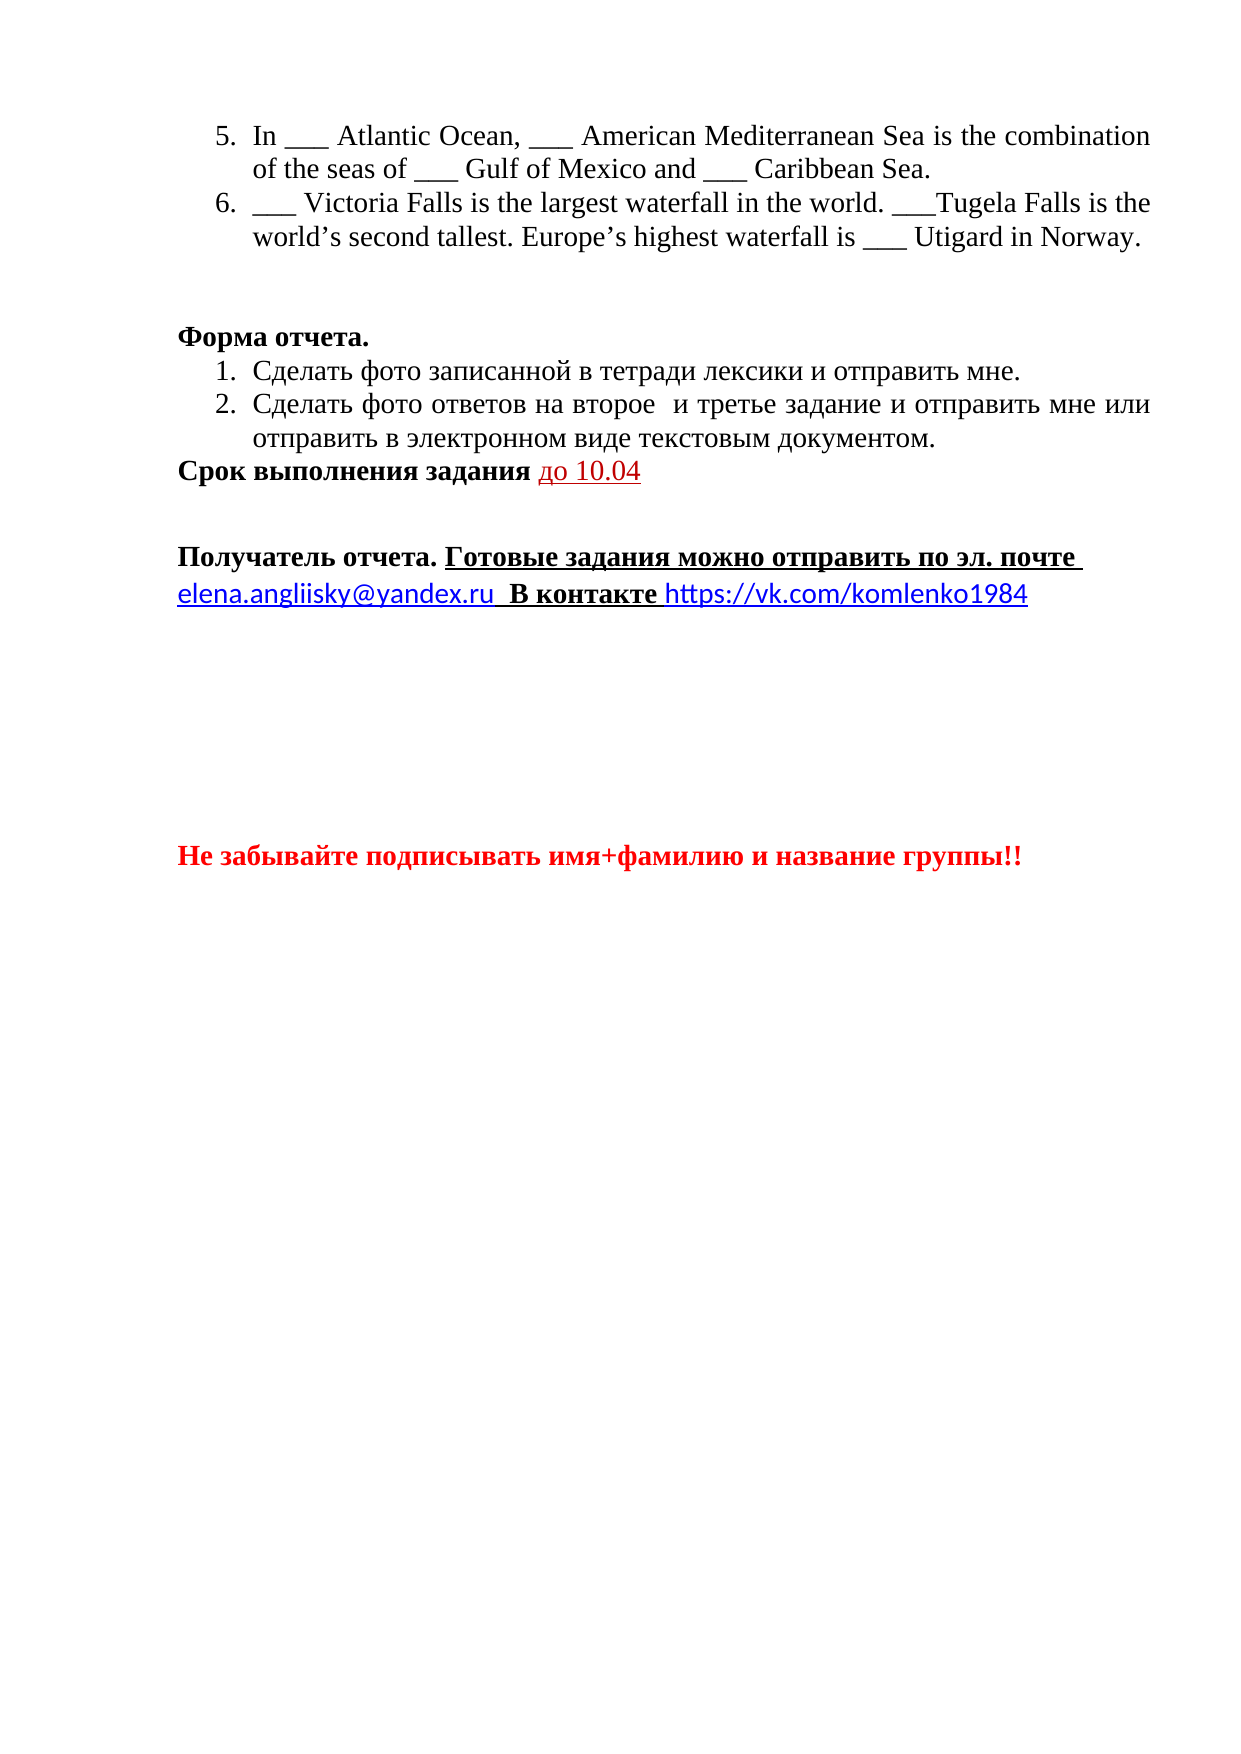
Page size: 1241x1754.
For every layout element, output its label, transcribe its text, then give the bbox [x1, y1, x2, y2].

list In ___ Atlantic Ocean, ___ American Mediterranean Sea is the combination of the seas of ___ Gulf of Mexico and ___ Caribbean Sea. [215, 118, 1152, 185]
list ___ Victoria Falls is the largest waterfall in the world. ___Tugela Falls is the world’s second tallest. Europe’s highest waterfall is ___ Utigard in Norway. [215, 185, 1152, 252]
text Не забывайте подписывать имя+фамилию и название группы!! [148, 838, 1152, 872]
text Получатель отчета. Готовые задания можно отправить по эл. почте elena.angliisky@yandex.ru В контакте https://vk.com/komlenko1984 [177, 539, 1152, 611]
text Срок выполнения задания до 10.04 [177, 453, 1152, 487]
list Сделать фото ответов на второе и третье задание и отправить мне или отправить в электронном виде текстовым документом. [215, 386, 1152, 453]
text Форма отчета. [177, 319, 1152, 353]
list Сделать фото записанной в тетради лексики и отправить мне. [215, 353, 1152, 386]
